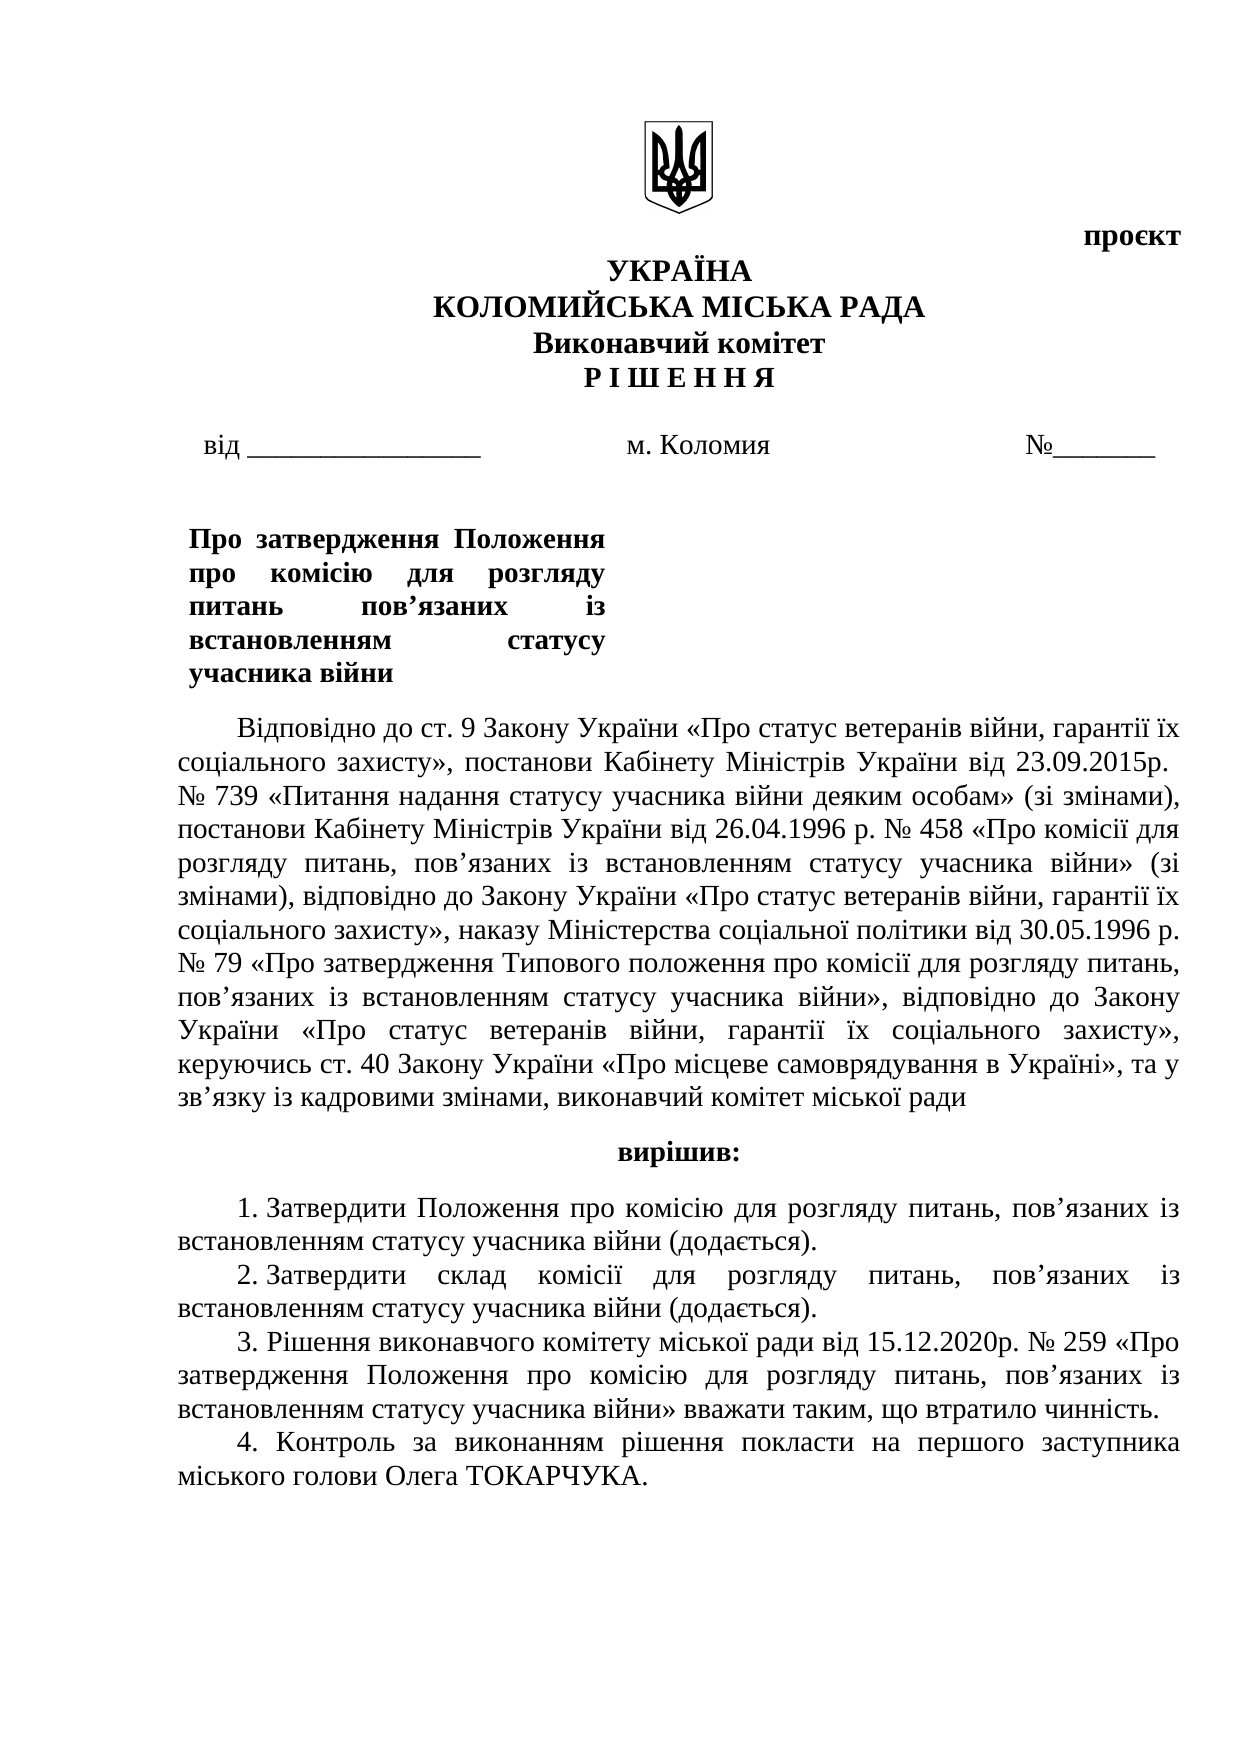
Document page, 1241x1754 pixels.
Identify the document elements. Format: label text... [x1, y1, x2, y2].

text 1. Затвердити Положення про комісію для розгляду питань, пов’язаних із встановленням статусу учасника війни (додається). [177, 1190, 1181, 1257]
text КОЛОМИЙСЬКА МІСЬКА РАДА [177, 288, 1181, 324]
text Відповідно до ст. 9 Закону України «Про статус ветеранів війни, гарантії їх соціального захисту», постанови Кабінету Міністрів України від 23.09.2015р. № 739 «Питання надання статусу учасника війни деяким особам» (зі змінами), постанови Кабінету Міністрів України від 26.04.1996 р. № 458 «Про комісії для розгляду питань, пов’язаних із встановленням статусу учасника війни» (зі змінами), відповідно до Закону України «Про статус ветеранів війни, гарантії їх соціального захисту», наказу Міністерства соціальної політики від 30.05.1996 р. № 79 «Про затвердження Типового положення про комісії для розгляду питань, пов’язаних із встановленням статусу учасника війни», відповідно до Закону України «Про статус ветеранів війни, гарантії їх соціального захисту», керуючись ст. 40 Закону України «Про місцеве самоврядування в Україні», та у зв’язку із кадровими змінами, виконавчий комітет міської ради [177, 711, 1181, 1113]
table_header Про затвердження Положення про комісію для розгляду питань пов’язаних із встановленням статусу учасника війни [177, 521, 617, 689]
text УКРАЇНА [177, 252, 1181, 288]
text 2. Затвердити склад комісії для розгляду питань, пов’язаних із встановленням статусу учасника війни (додається). [177, 1257, 1181, 1324]
text 4. Контроль за виконанням рішення покласти на першого заступника міського голови Олега ТОКАРЧУКА. [177, 1424, 1181, 1492]
text вирішив: [177, 1134, 1181, 1168]
text Виконавчий комітет [177, 324, 1181, 360]
picture [641, 118, 717, 217]
text 3. Рішення виконавчого комітету міської ради від 15.12.2020р. № 259 «Про затвердження Положення про комісію для розгляду питань, пов’язаних із встановленням статусу учасника війни» вважати таким, що втратило чинність. [177, 1324, 1181, 1424]
text від ________________ м. Коломия №_______ [177, 427, 1181, 461]
text Р І Ш Е Н Н Я [177, 360, 1181, 394]
text проєкт [177, 217, 1181, 252]
